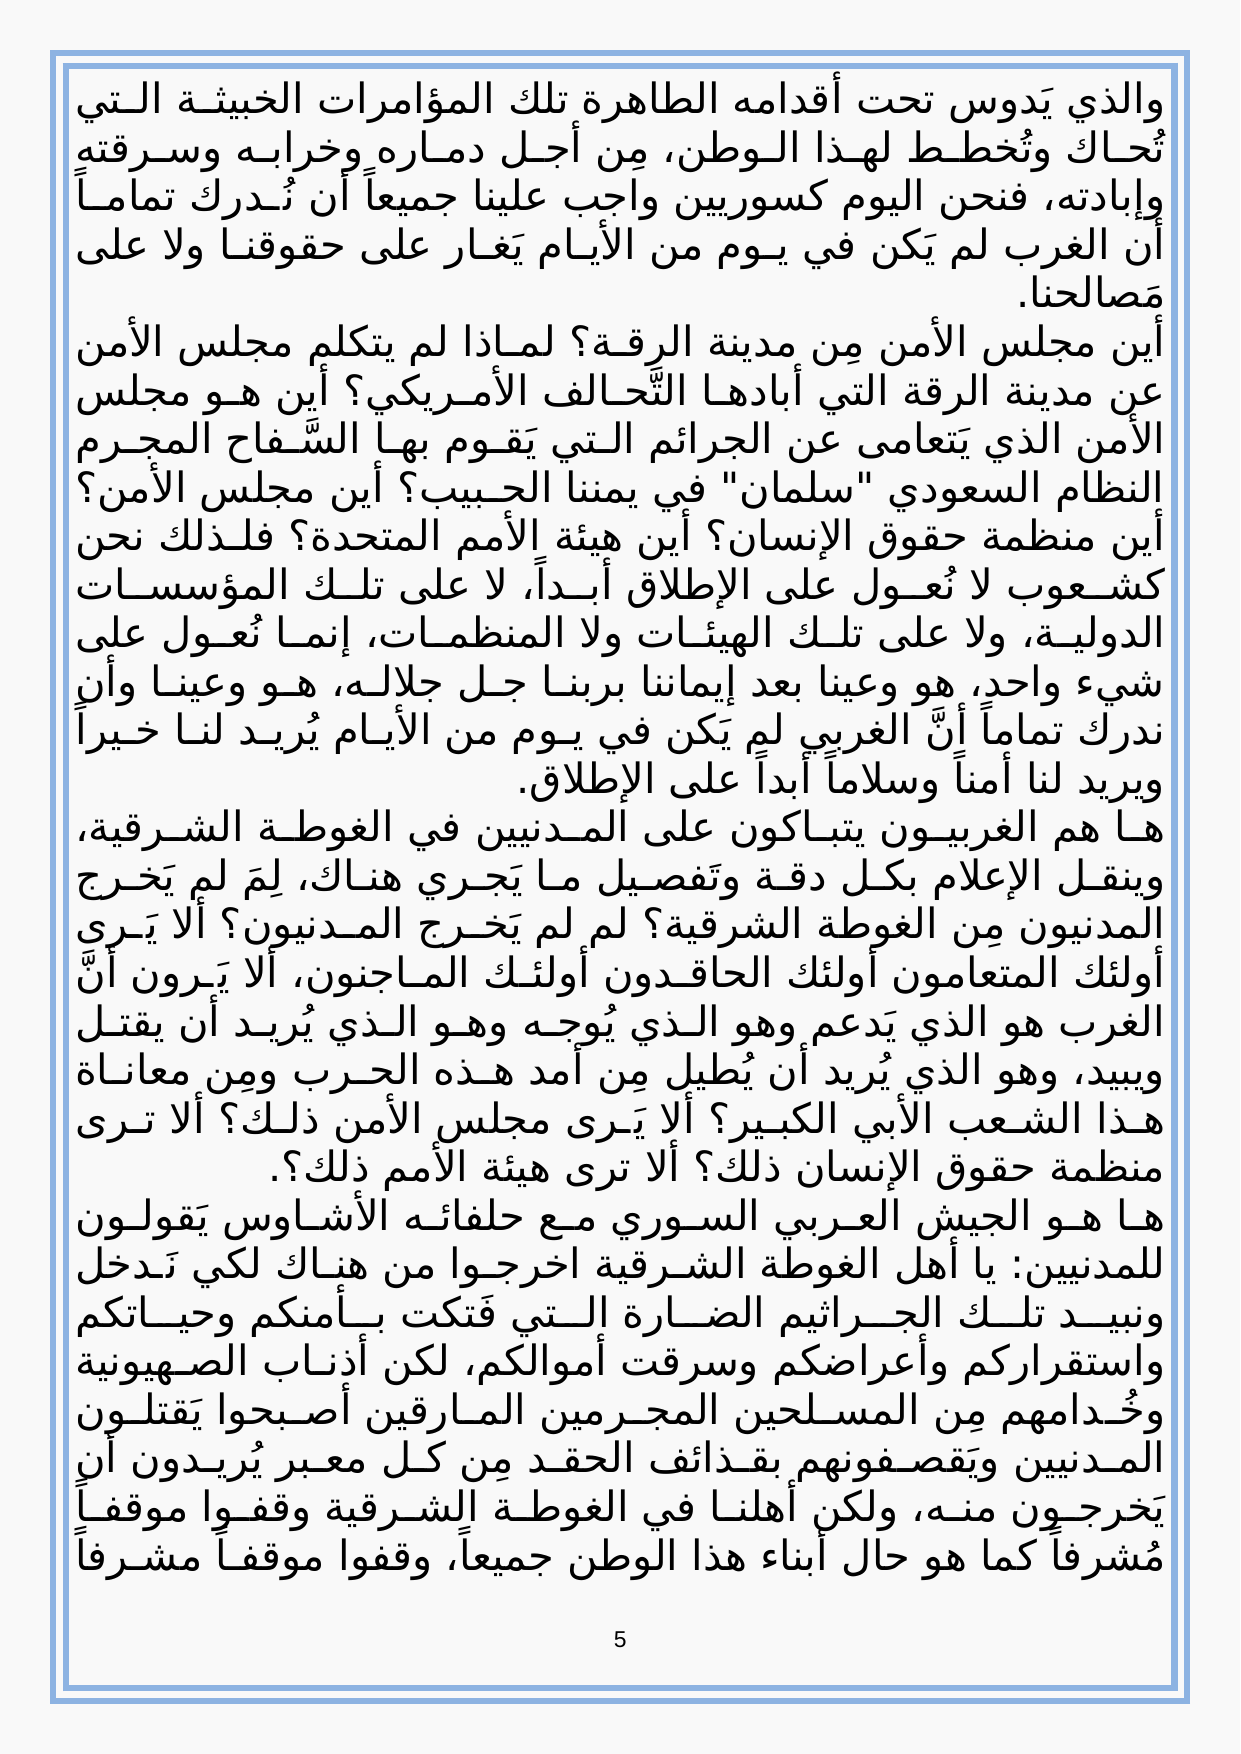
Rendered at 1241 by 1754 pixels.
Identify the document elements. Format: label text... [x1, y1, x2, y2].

text ها هم الغربيون يتباكون على المدنيين في الغوطة الشرقية، وينقل الإعلام بكل دقة وتَفصيل ما يَجري هناك، لِمَ لم يَخرج المدنيون مِن الغوطة الشرقية؟ لم لم يَخرج المدنيون؟ ألا يَرى أولئك المتعامون أولئك الحاقدون أولئك الماجنون، ألا يَرون أنَّ الغرب هو الذي يَدعم وهو الذي يُوجه وهو الذي يُريد أن يقتل ويبيد، وهو الذي يُريد أن يُطيل مِن أمد هذه الحرب ومِن معاناة هذا الشعب الأبي الكبير؟ ألا يَرى مجلس الأمن ذلك؟ ألا ترى منظمة حقوق الإنسان ذلك؟ ألا ترى هيئة الأمم ذلك؟. [75, 803, 1165, 1191]
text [75, 1191, 1165, 1580]
text أين مجلس الأمن مِن مدينة الرقة؟ لماذا لم يتكلم مجلس الأمن عن مدينة الرقة التي أبادها التَّحالف الأمريكي؟ أين هو مجلس الأمن الذي يَتعامى عن الجرائم التي يَقوم بها السَّفاح المجرم النظام السعودي "سلمان" في يمننا الحبيب؟ أين مجلس الأمن؟ أين منظمة حقوق الإنسان؟ أين هيئة الأمم المتحدة؟ فلذلك نحن كشعوب لا نُعول على الإطلاق أبداً، لا على تلك المؤسسات الدولية، ولا على تلك الهيئات ولا المنظمات، إنما نُعول على شيء واحد، هو وعينا بعد إيماننا بربنا جل جلاله، هو وعينا وأن ندرك تماماً أنَّ الغربي لم يَكن في يوم من الأيام يُريد لنا خيراً ويريد لنا أمناً وسلاماً أبداً على الإطلاق. [75, 318, 1165, 803]
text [75, 75, 1165, 318]
